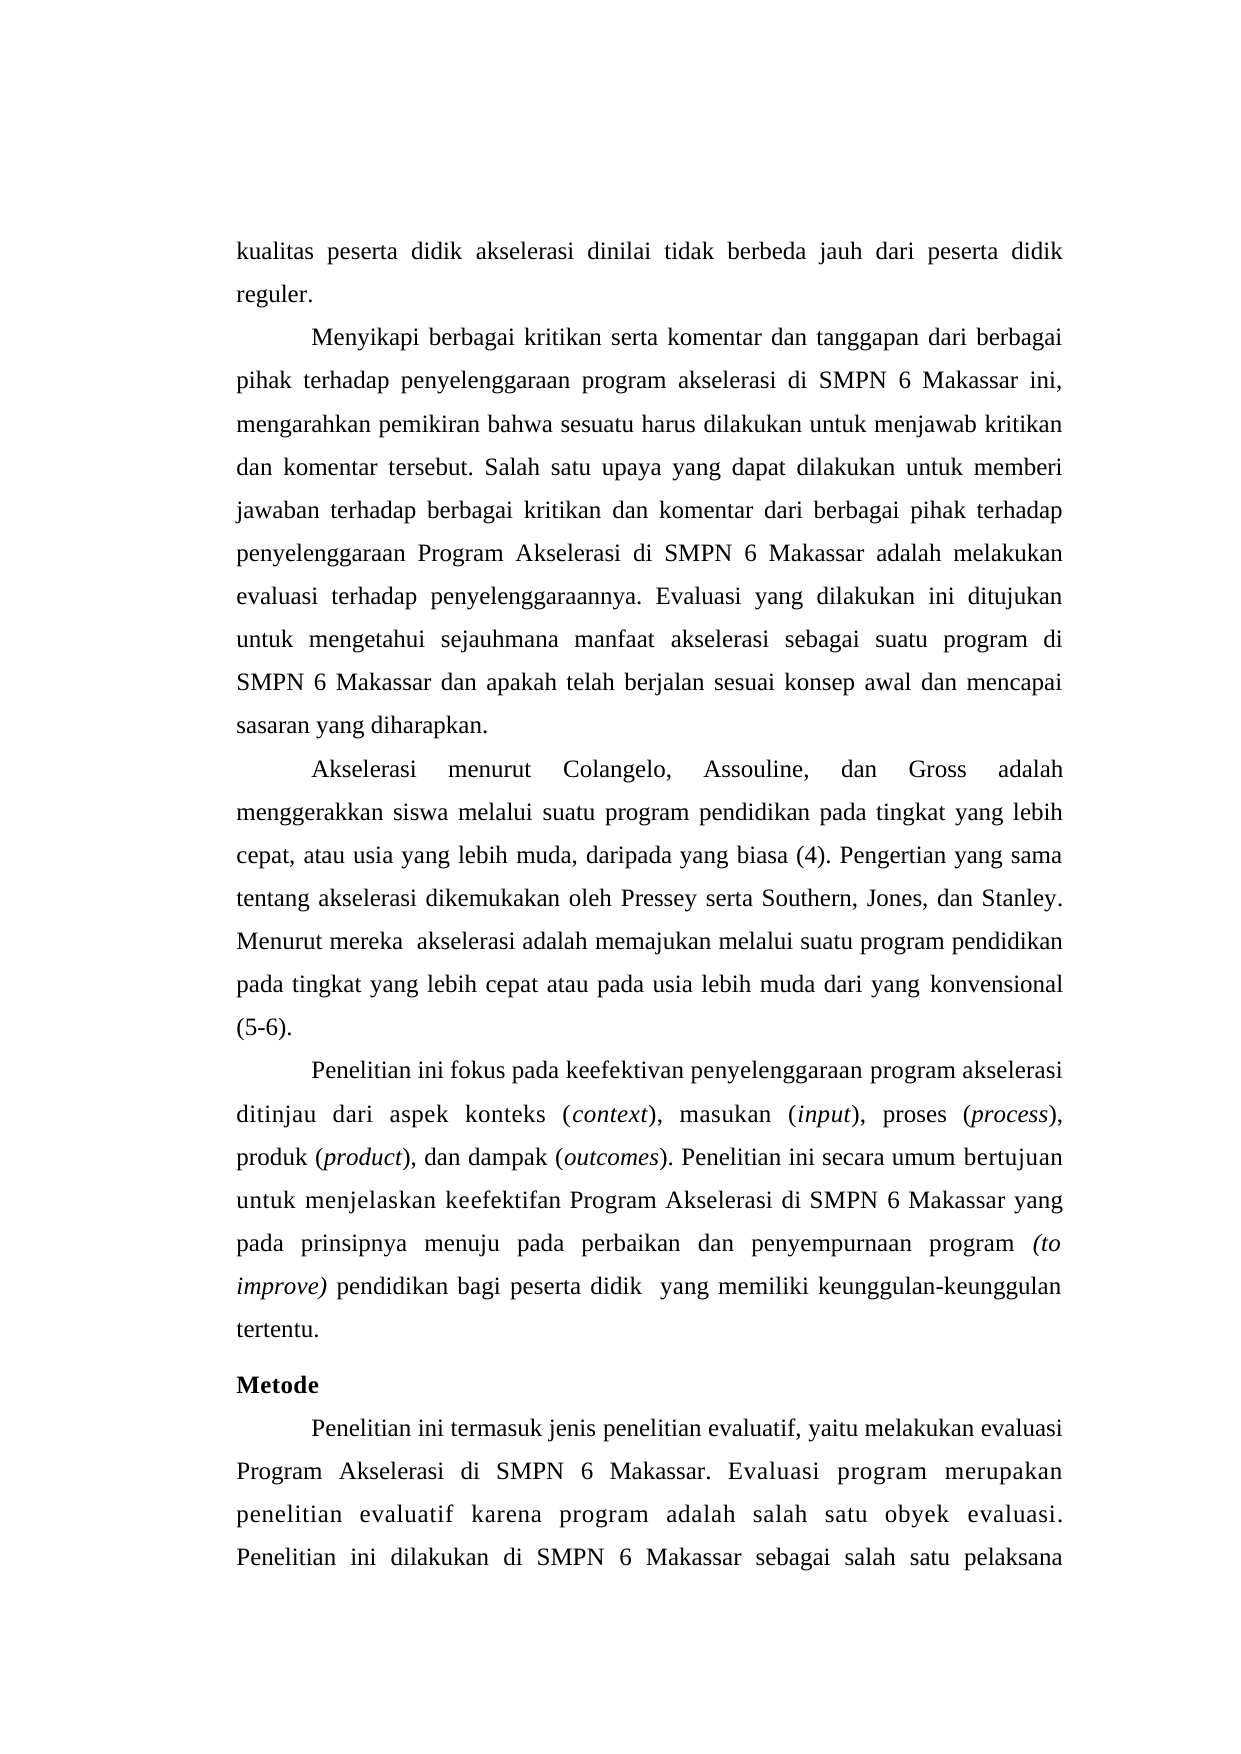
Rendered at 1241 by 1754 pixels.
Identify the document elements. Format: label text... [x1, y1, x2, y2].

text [236, 1413, 1063, 1571]
text Akselerasi menurut Colangelo, Assouline, dan Gross adalah menggerakkan siswa melalui suatu program pendidikan pada tingkat yang lebih cepat, atau usia yang lebih muda, daripada yang biasa (4). Pengertian yang sama tentang akselerasi dikemukakan oleh Pressey serta Southern, Jones, dan Stanley. Menurut mereka akselerasi adalah memajukan melalui suatu program pendidikan pada tingkat yang lebih cepat atau pada usia lebih muda dari yang konvensional (5-6). [236, 754, 1063, 1041]
text Metode [236, 1370, 1063, 1399]
text Menyikapi berbagai kritikan serta komentar dan tanggapan dari berbagai pihak terhadap penyelenggaraan program akselerasi di SMPN 6 Makassar ini, mengarahkan pemikiran bahwa sesuatu harus dilakukan untuk menjawab kritikan dan komentar tersebut. Salah satu upaya yang dapat dilakukan untuk memberi jawaban terhadap berbagai kritikan dan komentar dari berbagai pihak terhadap penyelenggaraan Program Akselerasi di SMPN 6 Makassar adalah melakukan evaluasi terhadap penyelenggaraannya. Evaluasi yang dilakukan ini ditujukan untuk mengetahui sejauhmana manfaat akselerasi sebagai suatu program di SMPN 6 Makassar dan apakah telah berjalan sesuai konsep awal dan mencapai sasaran yang diharapkan. [236, 322, 1063, 739]
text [236, 236, 1063, 308]
text Penelitian ini fokus pada keefektivan penyelenggaraan program akselerasi ditinjau dari aspek konteks (context), masukan (input), proses (process), produk (product), dan dampak (outcomes). Penelitian ini secara umum bertujuan untuk menjelaskan keefektifan Program Akselerasi di SMPN 6 Makassar yang pada prinsipnya menuju pada perbaikan dan penyempurnaan program (to improve) pendidikan bagi peserta didik yang memiliki keunggulan-keunggulan tertentu. [236, 1056, 1063, 1343]
